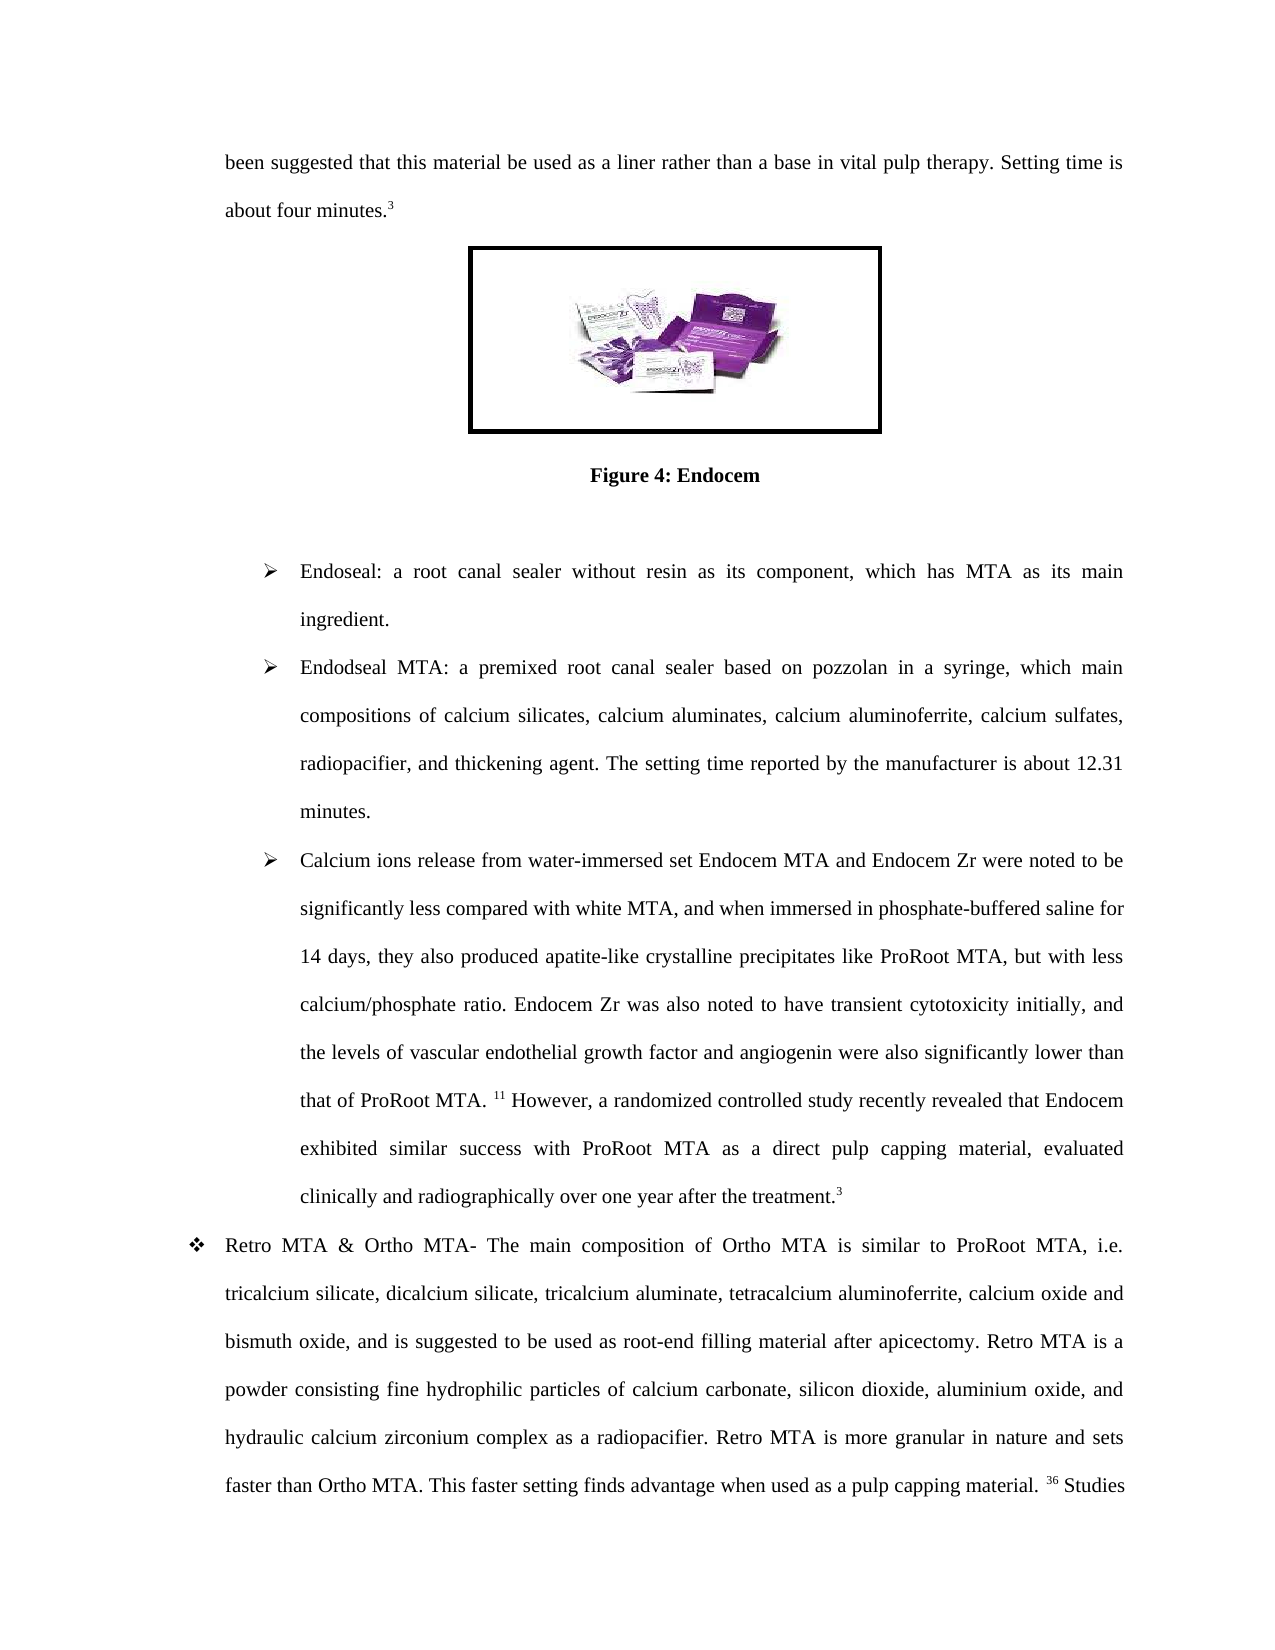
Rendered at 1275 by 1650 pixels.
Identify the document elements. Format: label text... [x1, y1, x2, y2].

list Endoseal: a root canal sealer without resin as its component, which has MTA as its main ingredient. [262, 559, 1125, 631]
list Calcium ions release from water-immersed set Endocem MTA and Endocem Zr were noted to be significantly less compared with white MTA, and when immersed in phosphate-buffered saline for 14 days, they also produced apatite-like crystalline precipitates like ProRoot MTA, but with less calcium/phosphate ratio. Endocem Zr was also noted to have transient cytotoxicity initially, and the levels of vascular endothelial growth factor and angiogenin were also significantly lower than that of ProRoot MTA. 11 However, a randomized controlled study recently revealed that Endocem exhibited similar success with ProRoot MTA as a direct pulp capping material, evaluated clinically and radiographically over one year after the treatment.3 [262, 847, 1125, 1208]
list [187, 1232, 1125, 1497]
picture [473, 250, 878, 429]
list Endodseal MTA: a premixed root canal sealer based on pozzolan in a syringe, which main compositions of calcium silicates, calcium aluminates, calcium aluminoferrite, calcium sulfates, radiopacifier, and thickening agent. The setting time reported by the manufacturer is about 12.31 minutes. [262, 655, 1125, 823]
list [187, 150, 1125, 222]
text Figure 4: Endocem [225, 462, 1125, 487]
